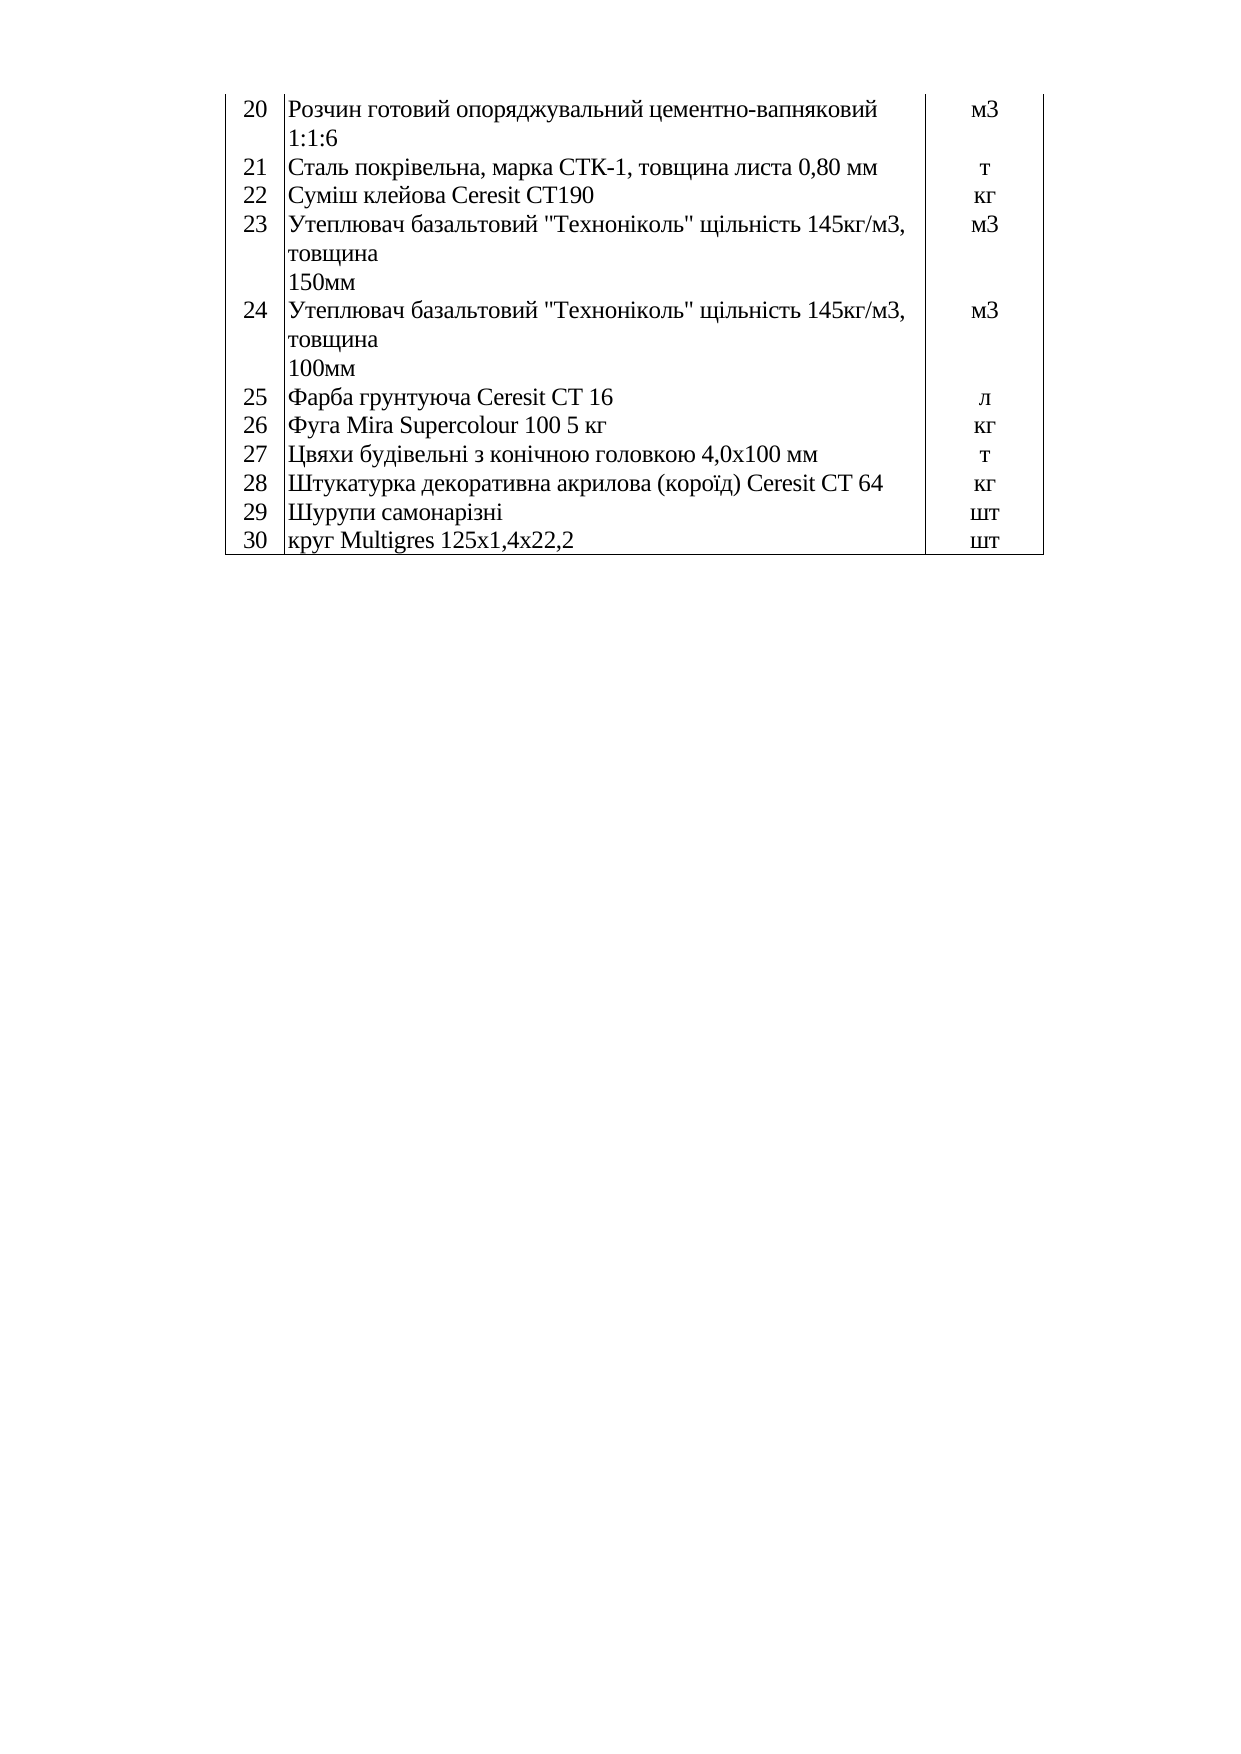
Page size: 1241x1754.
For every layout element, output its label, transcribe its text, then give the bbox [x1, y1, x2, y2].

table_cell 26 [226, 410, 284, 439]
table_cell Фарба грунтуюча Ceresit CT 16 [285, 382, 925, 410]
table_cell 21 [226, 152, 284, 180]
table_cell Штукатурка декоративна акрилова (короїд) Ceresit СT 64 [285, 468, 925, 497]
table_cell 22 [226, 180, 284, 209]
table_cell Утеплювач базальтовий "Техноніколь" щільність 145кг/м3, товщина 100мм [285, 295, 925, 382]
table_cell шт [926, 525, 1043, 554]
table_cell т [926, 439, 1043, 468]
table_cell 29 [226, 497, 284, 525]
table_cell 20 [226, 94, 284, 152]
table_cell л [926, 382, 1043, 410]
table_cell Суміш клейова Ceresit CT190 [285, 180, 925, 209]
table_cell круг Multigres 125x1,4x22,2 [285, 525, 925, 554]
table_cell Розчин готовий опоряджувальний цементно-вапняковий 1:1:6 [285, 94, 925, 152]
table_cell м3 [926, 295, 1043, 382]
table_cell кг [926, 180, 1043, 209]
table_cell Шурупи самонарізні [285, 497, 925, 525]
table_cell т [926, 152, 1043, 180]
table_cell 25 [226, 382, 284, 410]
table_cell Фуга Mira Supercolour 100 5 кг [285, 410, 925, 439]
table_cell м3 [926, 209, 1043, 295]
table_cell 28 [226, 468, 284, 497]
table_cell Сталь покрiвельна, марка СТК-1, товщина листа 0,80 мм [285, 152, 925, 180]
table_cell 23 [226, 209, 284, 295]
table_cell 30 [226, 525, 284, 554]
table_cell Утеплювач базальтовий "Техноніколь" щільність 145кг/м3, товщина 150мм [285, 209, 925, 295]
table_cell Цвяхи будiвельнi з конiчною головкою 4,0х100 мм [285, 439, 925, 468]
table_cell 27 [226, 439, 284, 468]
table_cell кг [926, 468, 1043, 497]
table_cell шт [926, 497, 1043, 525]
table_cell м3 [926, 94, 1043, 152]
table_cell 24 [226, 295, 284, 382]
table_cell кг [926, 410, 1043, 439]
